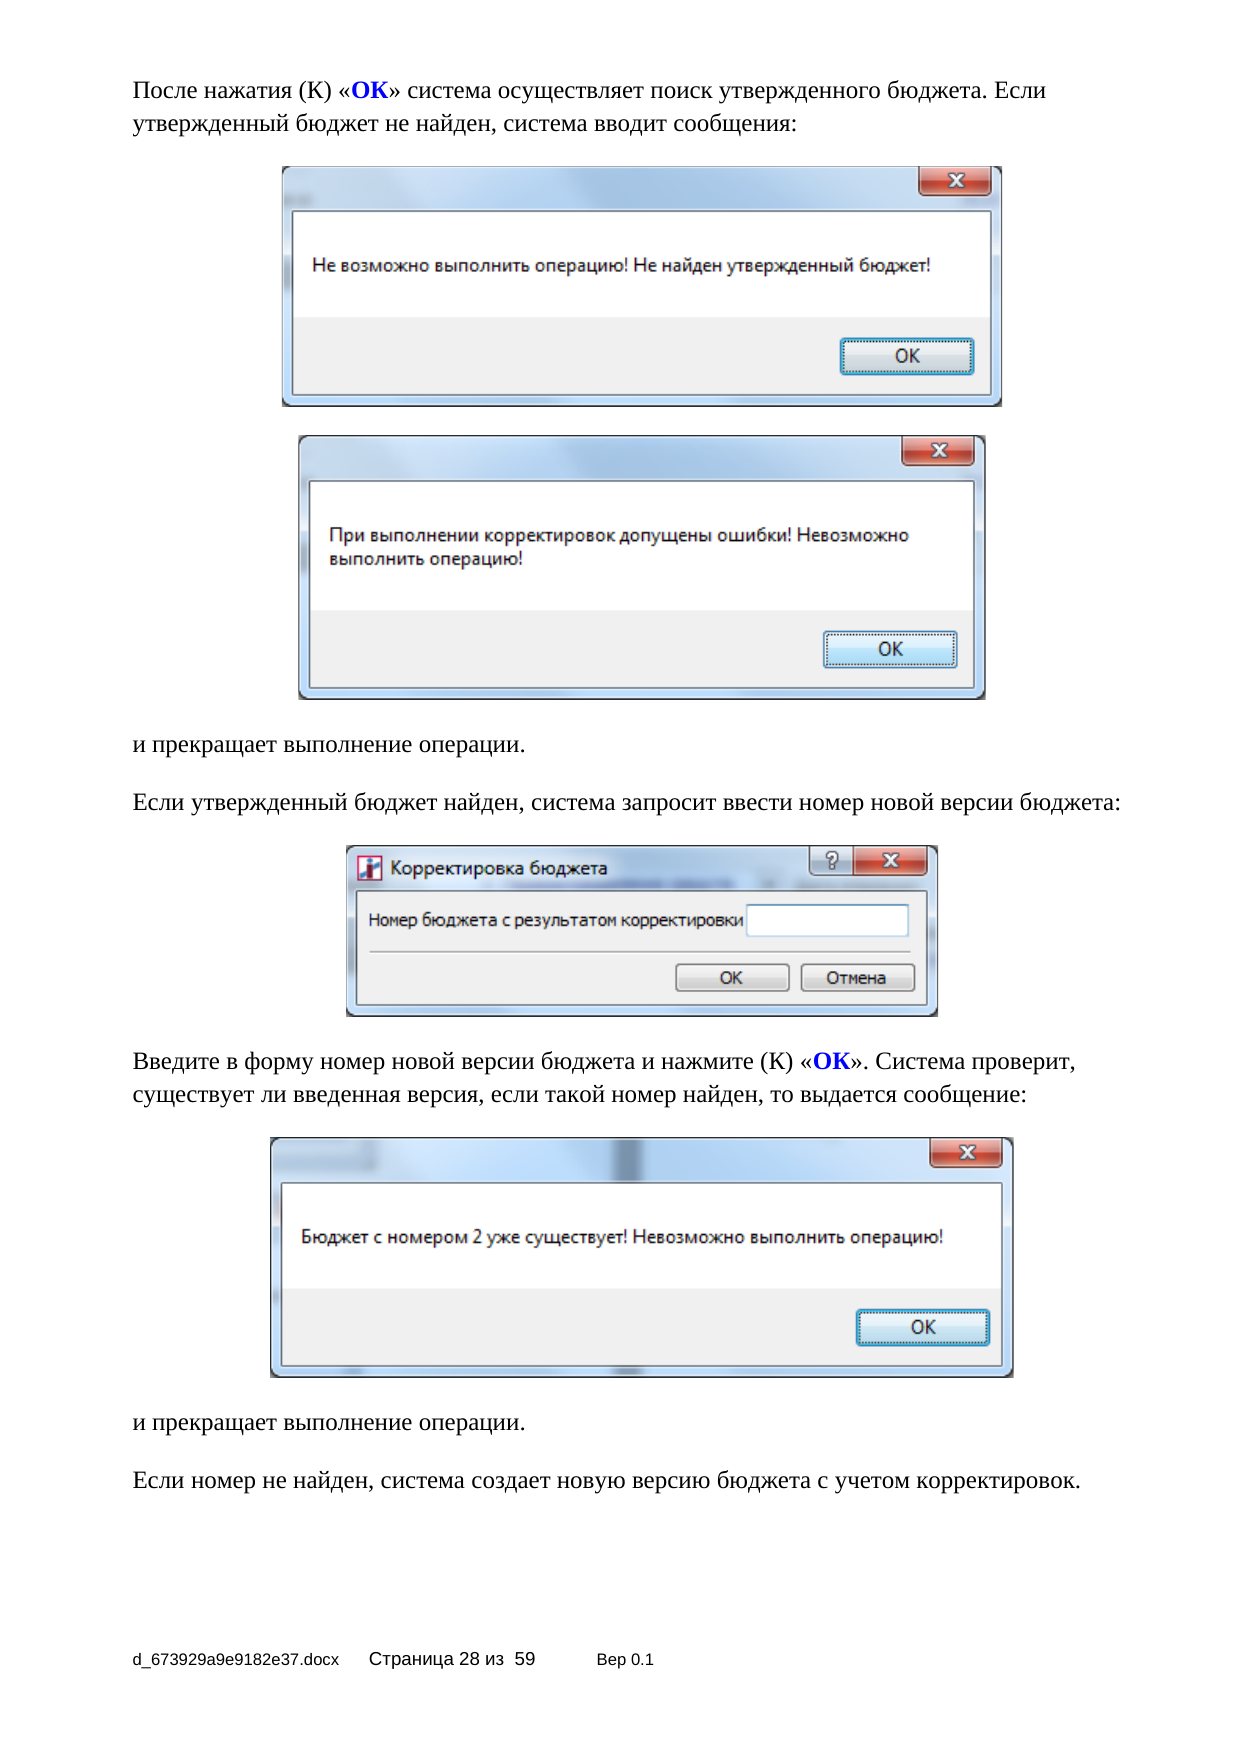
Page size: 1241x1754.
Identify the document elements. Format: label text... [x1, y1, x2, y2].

text и прекращает выполнение операции. [132, 729, 1152, 758]
text После нажатия (К) «ОК» система осуществляет поиск утвержденного бюджета. Если утвержденный бюджет не найден, система вводит сообщения: [132, 75, 1152, 137]
picture [270, 1137, 1014, 1378]
text Если утвержденный бюджет найден, система запросит ввести номер новой версии бюджета: [132, 787, 1152, 816]
text Если номер не найден, система создает новую версию бюджета с учетом корректировок. [132, 1465, 1152, 1494]
picture [298, 435, 986, 700]
text и прекращает выполнение операции. [132, 1407, 1152, 1436]
text Введите в форму номер новой версии бюджета и нажмите (К) «ОК». Система проверит, существует ли введенная версия, если такой номер найден, то выдается сообщение: [132, 1046, 1152, 1108]
picture [281, 166, 1003, 407]
picture [346, 845, 939, 1017]
